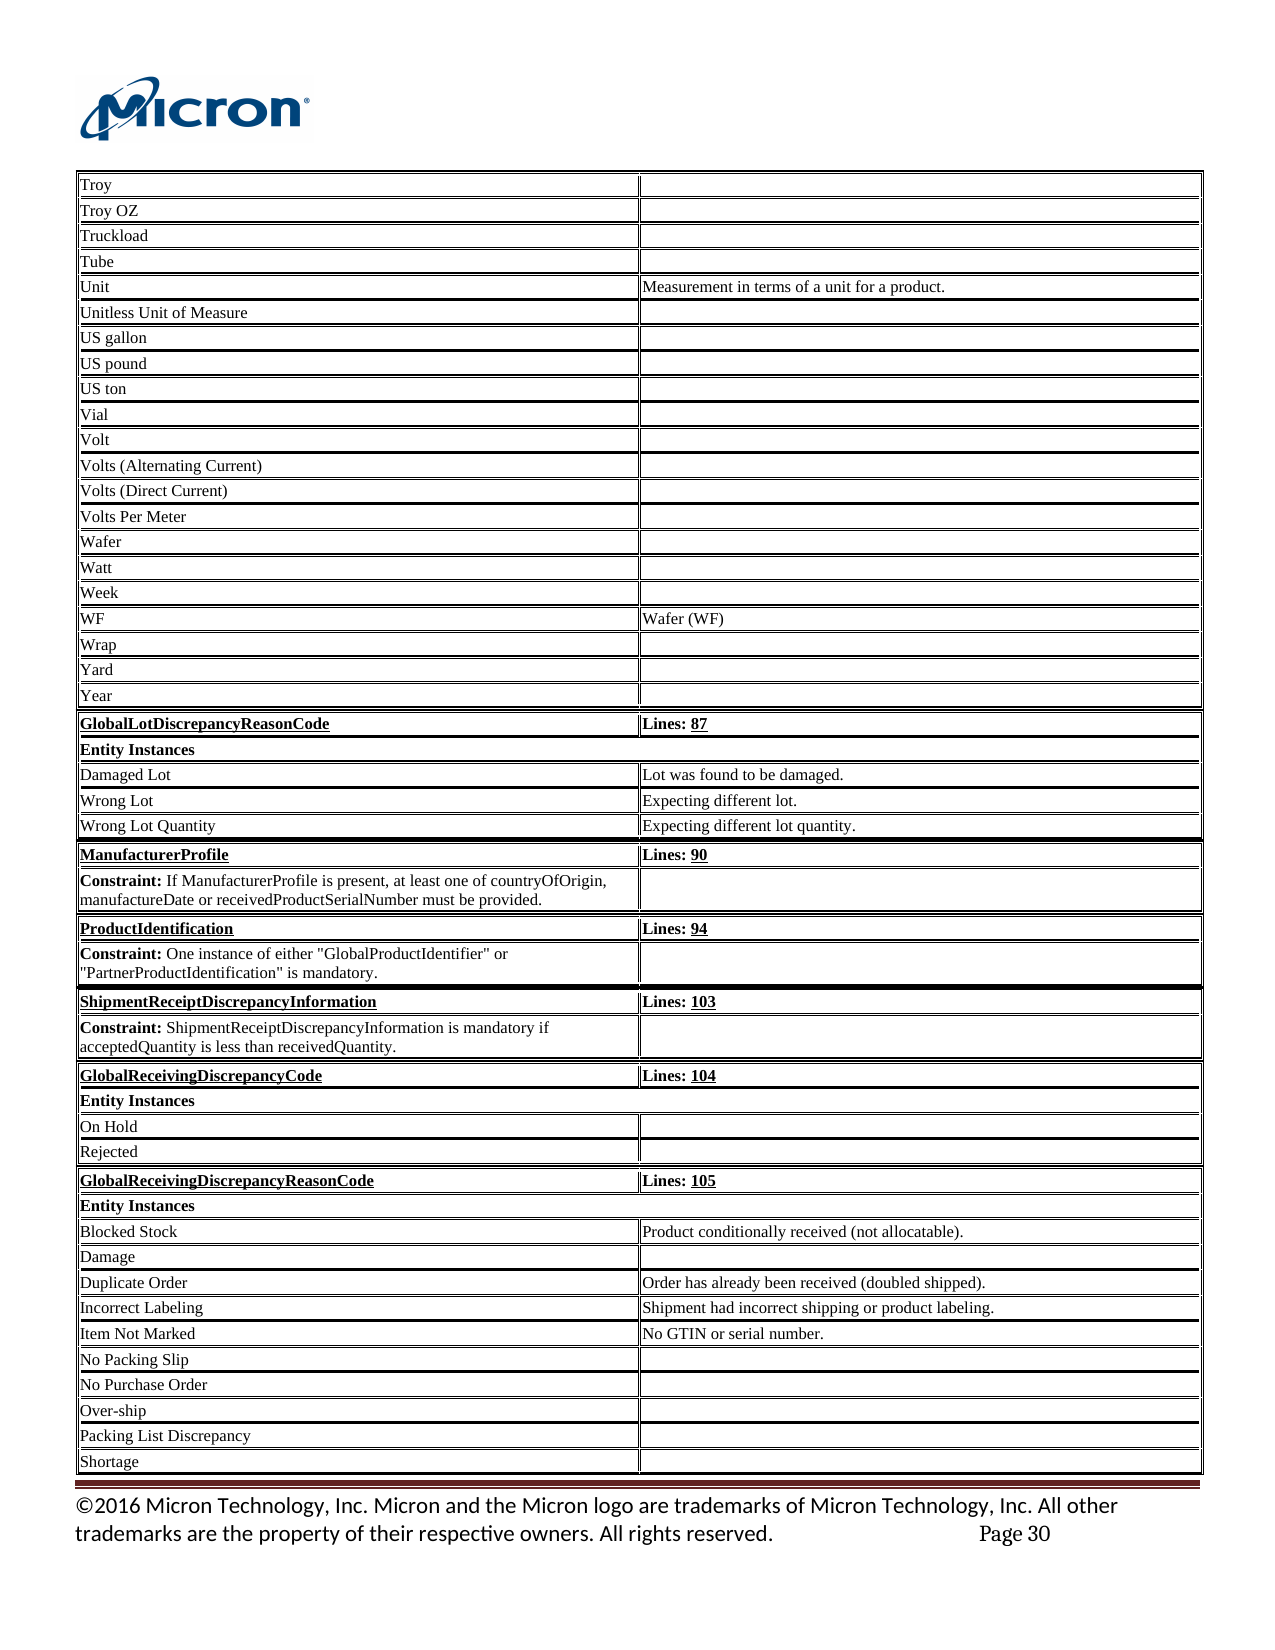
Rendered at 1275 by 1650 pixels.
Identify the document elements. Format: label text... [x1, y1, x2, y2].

table_cell [640, 196, 1202, 221]
table_cell Volts (Alternating Current) [79, 451, 638, 476]
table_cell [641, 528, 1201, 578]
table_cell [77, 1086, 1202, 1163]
table_cell Volt [79, 425, 638, 451]
table_cell US gallon [79, 323, 638, 349]
table_cell Truckload [79, 221, 638, 247]
table_cell Unitless Unit of Measure [77, 298, 638, 323]
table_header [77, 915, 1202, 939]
table_cell [641, 221, 1201, 247]
table_cell [641, 451, 1201, 476]
table_cell Tube [77, 247, 640, 272]
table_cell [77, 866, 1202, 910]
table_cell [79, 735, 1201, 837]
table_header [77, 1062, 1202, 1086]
table_cell Volts Per Meter [79, 502, 638, 527]
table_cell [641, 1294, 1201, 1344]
table_cell [640, 247, 1202, 272]
table_cell Volts (Direct Current) [79, 476, 638, 502]
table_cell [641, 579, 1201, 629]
table_cell Vial [79, 400, 638, 425]
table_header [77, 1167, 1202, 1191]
picture [75, 75, 314, 143]
table_cell Measurement in terms of a unit for a product. [641, 272, 1201, 298]
table_cell US pound [79, 349, 638, 374]
table_cell [641, 476, 1201, 502]
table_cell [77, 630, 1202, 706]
table_cell [641, 502, 1201, 527]
table_cell [641, 298, 1202, 323]
table_cell [641, 323, 1201, 349]
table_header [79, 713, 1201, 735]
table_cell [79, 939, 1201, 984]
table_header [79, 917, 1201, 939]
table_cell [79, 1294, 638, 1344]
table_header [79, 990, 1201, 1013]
table_cell [641, 400, 1201, 425]
table_cell Troy OZ [77, 196, 640, 221]
table_cell [640, 174, 1201, 196]
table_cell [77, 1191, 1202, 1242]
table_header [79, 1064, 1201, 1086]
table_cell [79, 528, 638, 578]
table_cell [641, 374, 1201, 400]
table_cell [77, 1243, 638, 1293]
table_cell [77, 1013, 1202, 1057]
table_cell [641, 349, 1201, 374]
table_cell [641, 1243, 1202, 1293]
table_cell [641, 425, 1201, 451]
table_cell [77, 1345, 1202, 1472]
table_cell US ton [79, 374, 638, 400]
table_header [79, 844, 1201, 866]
table_cell Unit [79, 272, 638, 298]
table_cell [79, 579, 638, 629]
table_cell Troy [79, 174, 640, 196]
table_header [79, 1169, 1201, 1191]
